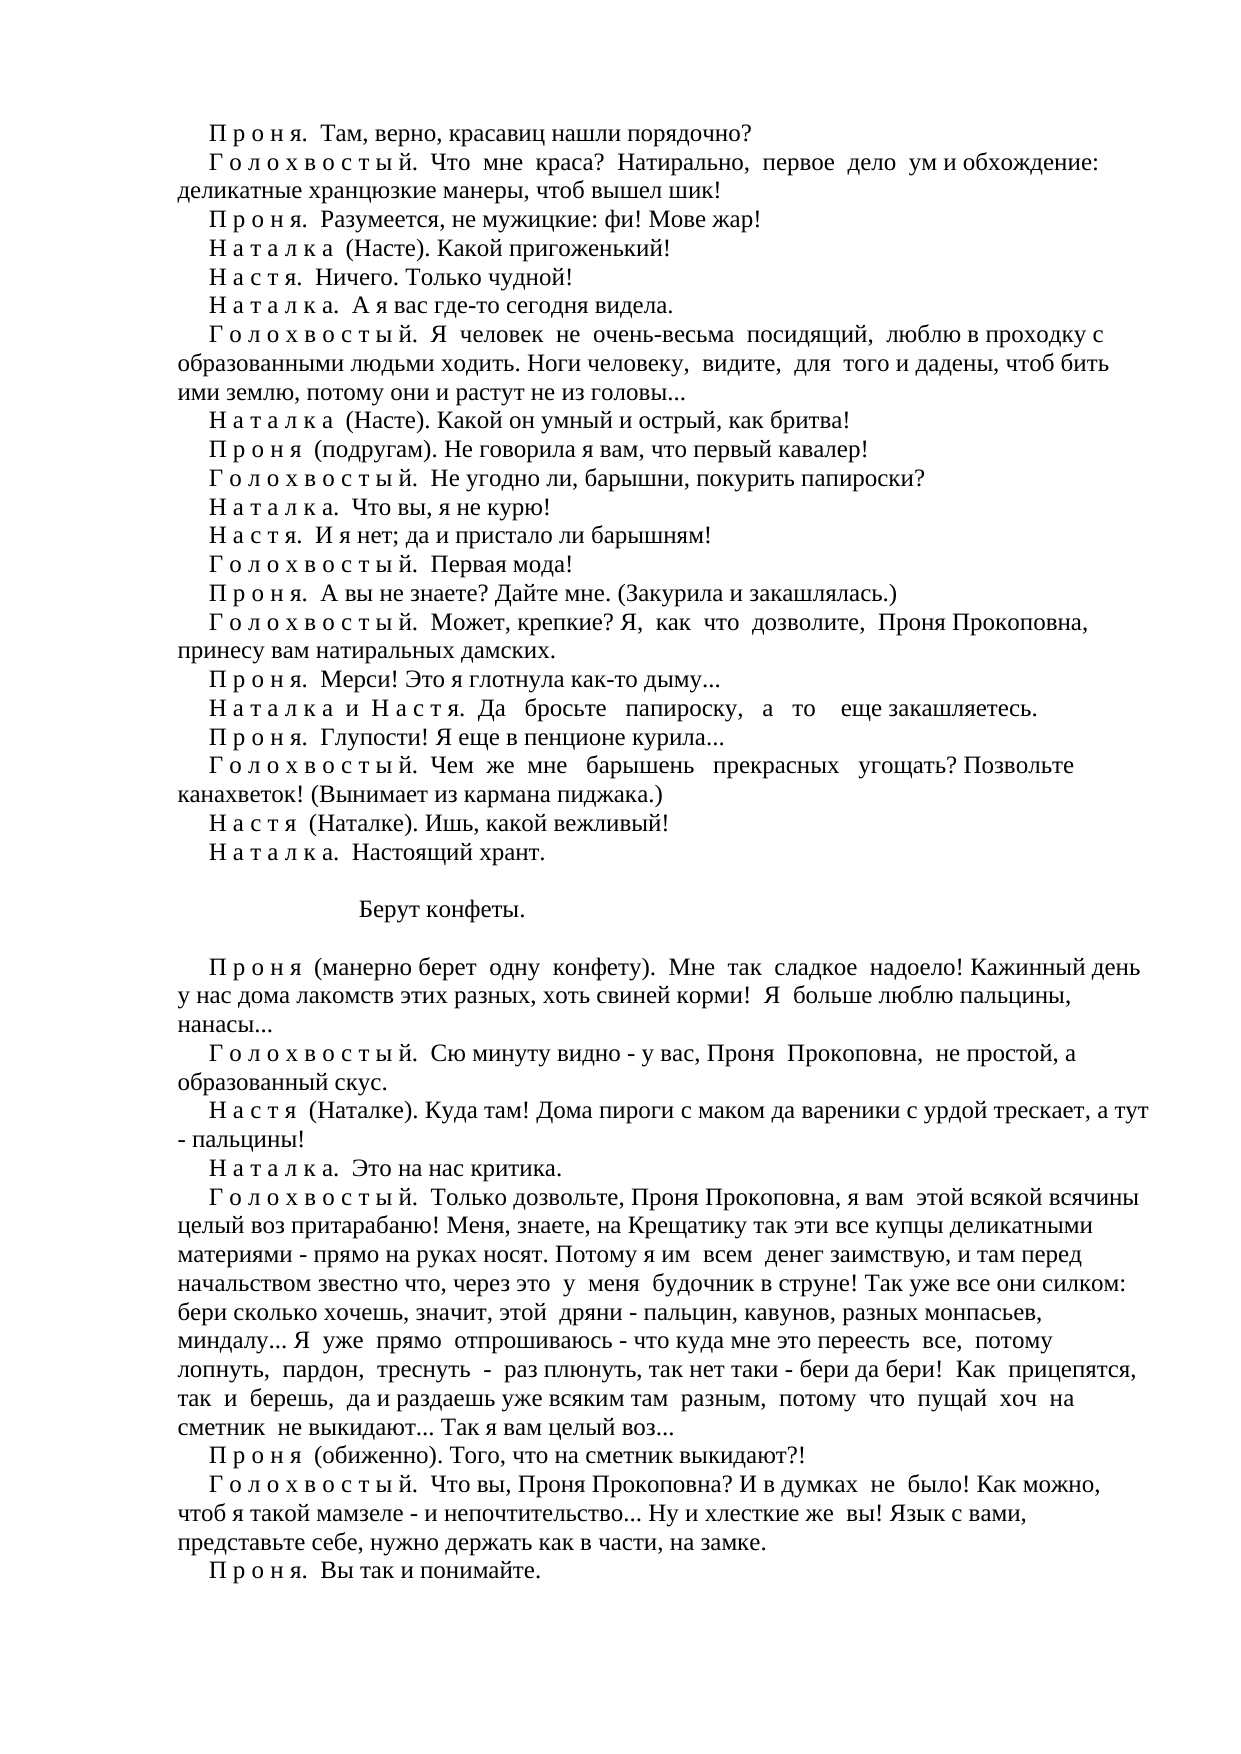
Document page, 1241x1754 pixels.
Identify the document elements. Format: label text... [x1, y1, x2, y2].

text Г о л о х в о с т ы й. Что вы, Проня Прокоповна? И в думках не было! Как можно, чтоб я такой мамзеле - и непочтительство... Ну и хлесткие же вы! Язык с вами, представьте себе, нужно держать как в части, на замке. [177, 1469, 1152, 1556]
text П р о н я. Разумеется, не мужицкие: фи! Мове жар! [177, 204, 1152, 233]
text П р о н я (обиженно). Того, что на сметник выкидают?! [177, 1441, 1152, 1469]
text Н а т а л к а (Насте). Какой он умный и острый, как бритва! [177, 406, 1152, 434]
text П р о н я. Глупости! Я еще в пенционе курила... [177, 722, 1152, 751]
text Г о л о х в о с т ы й. Я человек не очень-весьма посидящий, люблю в проходку с образованными людьми ходить. Ноги человеку, видите, для того и дадены, чтоб бить ими землю, потому они и растут не из головы... [177, 319, 1152, 406]
text П р о н я (подругам). Не говорила я вам, что первый кавалер! [177, 434, 1152, 463]
text Н а т а л к а. А я вас где-то сегодня видела. [177, 291, 1152, 319]
text Г о л о х в о с т ы й. Чем же мне барышень прекрасных угощать? Позвольте канахветок! (Вынимает из кармана пиджака.) [177, 751, 1152, 808]
text Г о л о х в о с т ы й. Сю минуту видно - у вас, Проня Прокоповна, не простой, а образованный скус. [177, 1038, 1152, 1096]
text П р о н я. А вы не знаете? Дайте мне. (Закурила и закашлялась.) [177, 578, 1152, 607]
text Н а с т я (Наталке). Куда там! Дома пироги с маком да вареники с урдой трескает, а тут - пальцины! [177, 1096, 1152, 1153]
text Н а с т я (Наталке). Ишь, какой вежливый! [177, 808, 1152, 837]
text Н а т а л к а. Настоящий хрант. [177, 837, 1152, 866]
text Н а с т я. Ничего. Только чудной! [177, 262, 1152, 291]
text Н а т а л к а. Это на нас критика. [177, 1153, 1152, 1182]
text Г о л о х в о с т ы й. Может, крепкие? Я, как что дозволите, Проня Прокоповна, принесу вам натиральных дамских. [177, 607, 1152, 664]
text Н а т а л к а (Насте). Какой пригоженький! [177, 233, 1152, 262]
text Н а с т я. И я нет; да и пристало ли барышням! [177, 521, 1152, 549]
text Г о л о х в о с т ы й. Не угодно ли, барышни, покурить папироски? [177, 463, 1152, 492]
text П р о н я. Там, верно, красавиц нашли порядочно? [177, 118, 1152, 147]
text Г о л о х в о с т ы й. Что мне краса? Натирально, первое дело ум и обхождение: деликатные хранцюзкие манеры, чтоб вышел шик! [177, 147, 1152, 204]
text Берут конфеты. [177, 894, 1152, 923]
text Г о л о х в о с т ы й. Первая мода! [177, 549, 1152, 578]
text Г о л о х в о с т ы й. Только дозвольте, Проня Прокоповна, я вам этой всякой всячины целый воз притарабаню! Меня, знаете, на Крещатику так эти все купцы деликатными материями - прямо на руках носят. Потому я им всем денег заимствую, и там перед начальством звестно что, через это у меня будочник в струне! Так уже все они силком: бери сколько хочешь, значит, этой дряни - пальцин, кавунов, разных монпасьев, миндалу... Я уже прямо отпрошиваюсь - что куда мне это переесть все, потому лопнуть, пардон, треснуть - раз плюнуть, так нет таки - бери да бери! Как прицепятся, так и берешь, да и раздаешь уже всяким там разным, потому что пущай хоч на сметник не выкидают... Так я вам целый воз... [177, 1182, 1152, 1441]
text П р о н я. Вы так и понимайте. [177, 1556, 1152, 1584]
text Н а т а л к а и Н а с т я. Да бросьте папироску, а то еще закашляетесь. [177, 693, 1152, 722]
text П р о н я (манерно берет одну конфету). Мне так сладкое надоело! Кажинный день у нас дома лакомств этих разных, хоть свиней корми! Я больше люблю пальцины, нанасы... [177, 952, 1152, 1038]
text П р о н я. Мерси! Это я глотнула как-то дыму... [177, 664, 1152, 693]
text Н а т а л к а. Что вы, я не курю! [177, 492, 1152, 521]
